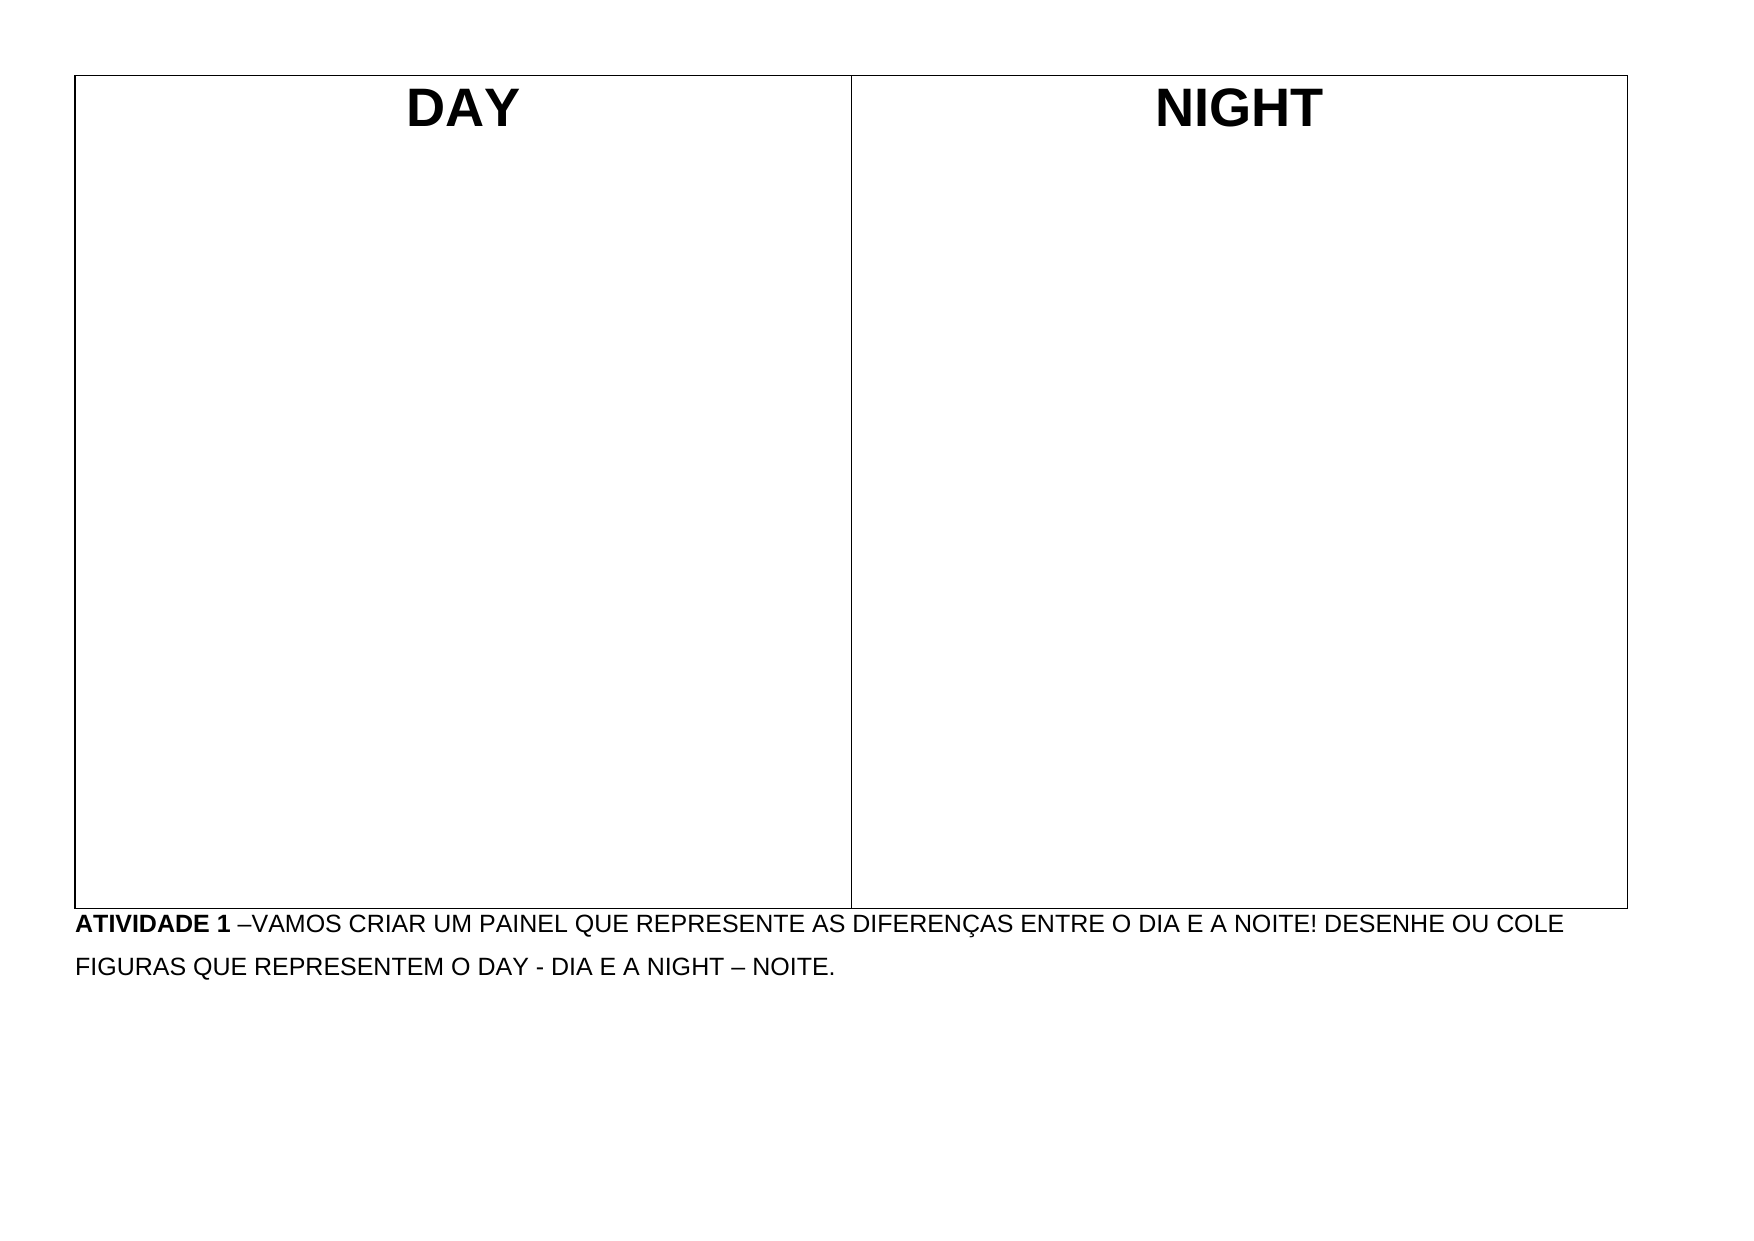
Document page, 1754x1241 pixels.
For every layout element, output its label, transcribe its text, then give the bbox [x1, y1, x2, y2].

table_header DAY [76, 76, 851, 908]
text ATIVIDADE 1 –VAMOS CRIAR UM PAINEL QUE REPRESENTE AS DIFERENÇAS ENTRE O DIA E A NOITE! DESENHE OU COLE FIGURAS QUE REPRESENTEM O DAY - DIA E A NIGHT – NOITE. [75, 909, 1679, 981]
table_header NIGHT [852, 76, 1627, 908]
